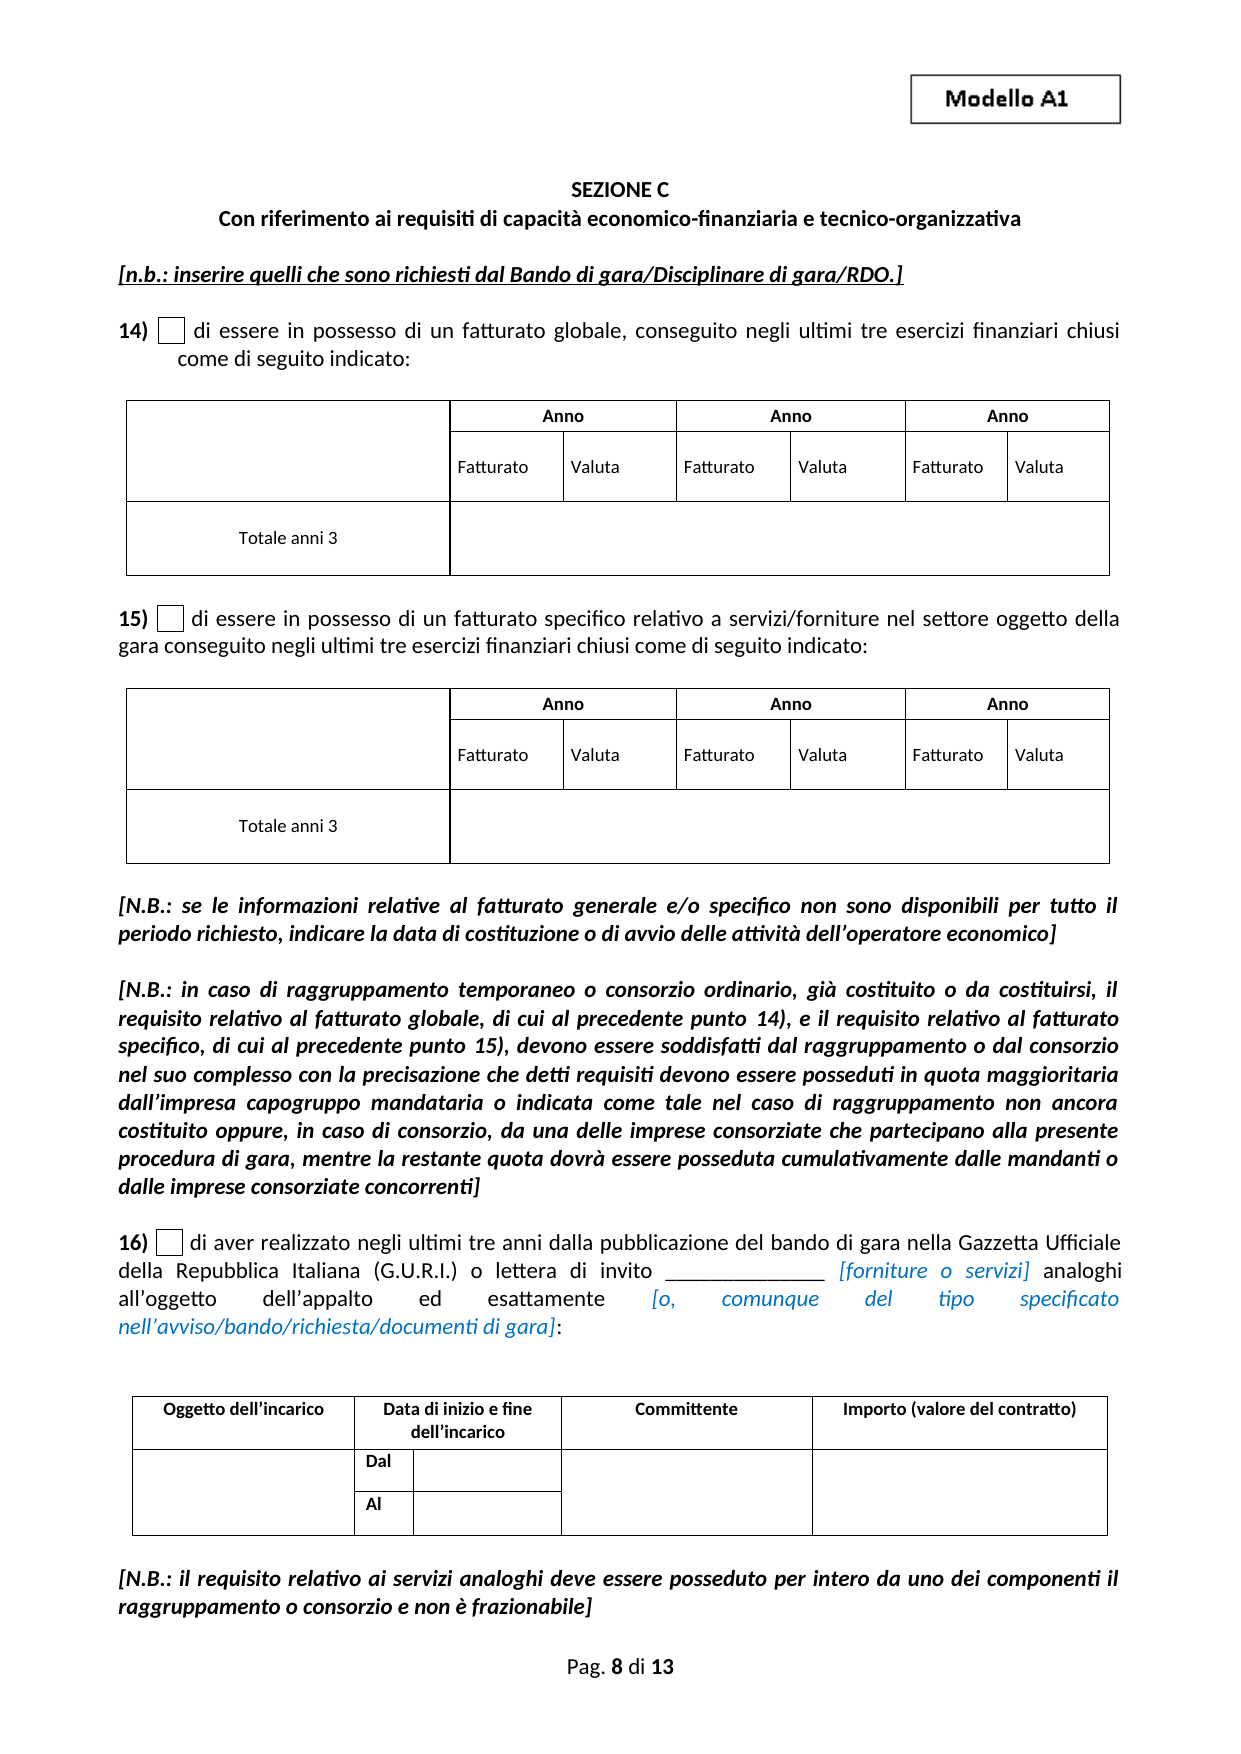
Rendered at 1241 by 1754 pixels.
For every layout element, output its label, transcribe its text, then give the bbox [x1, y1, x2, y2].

table_cell Fatturato [451, 432, 563, 501]
table_cell Fatturato [677, 720, 790, 788]
table_cell Valuta [564, 432, 676, 501]
table_cell Totale anni 3 [127, 790, 449, 862]
text [N.B.: in caso di raggruppamento temporaneo o consorzio ordinario, già costituito o da costituirsi, il requisito relativo al fatturato globale, di cui al precedente punto 14), e il requisito relativo al fatturato specifico, di cui al precedente punto 15), devono essere soddisfatti dal raggruppamento o dal consorzio nel suo complesso con la precisazione che detti requisiti devono essere posseduti in quota maggioritaria dall’impresa capogruppo mandataria o indicata come tale nel caso di raggruppamento non ancora costituito oppure, in caso di consorzio, da una delle imprese consorziate che partecipano alla presente procedura di gara, mentre la restante quota dovrà essere posseduta cumulativamente dalle mandanti o dalle imprese consorziate concorrenti] [118, 976, 1122, 1200]
table_cell Dal [355, 1450, 413, 1491]
table_header Oggetto dell’incarico [133, 1397, 354, 1448]
table_cell Valuta [791, 720, 905, 788]
table_cell [451, 790, 1109, 862]
table_cell Valuta [1008, 720, 1109, 788]
table_header Committente [562, 1397, 812, 1448]
table_cell Totale anni 3 [127, 502, 449, 574]
table_cell [451, 502, 1109, 574]
table_header Anno [906, 401, 1109, 431]
subtitle SEZIONE C [118, 176, 1122, 204]
table_cell [562, 1450, 812, 1535]
table_header Importo (valore del contratto) [813, 1397, 1107, 1448]
subtitle Con riferimento ai requisiti di capacità economico-finanziaria e tecnico-organizzativa [118, 204, 1122, 232]
table_header Anno [451, 689, 676, 719]
table_cell [414, 1450, 561, 1491]
table_header Data di inizio e fine dell’incarico [355, 1397, 561, 1448]
table_header Anno [677, 401, 905, 431]
table_cell Fatturato [906, 432, 1007, 501]
text [N.B.: il requisito relativo ai servizi analoghi deve essere posseduto per intero da uno dei componenti il raggruppamento o consorzio e non è frazionabile] [118, 1564, 1122, 1620]
table_header [127, 689, 449, 788]
table_cell [813, 1450, 1107, 1535]
table_cell Fatturato [677, 432, 790, 501]
table_cell Fatturato [451, 720, 563, 788]
text 14) di essere in possesso di un fatturato globale, conseguito negli ultimi tre esercizi finanziari chiusi come di seguito indicato: [118, 316, 1122, 372]
table_header Anno [677, 689, 905, 719]
table_cell Valuta [1008, 432, 1109, 501]
table_header Anno [906, 689, 1109, 719]
text [N.B.: se le informazioni relative al fatturato generale e/o specifico non sono disponibili per tutto il periodo richiesto, indicare la data di costituzione o di avvio delle attività dell’operatore economico] [118, 892, 1122, 948]
text [n.b.: inserire quelli che sono richiesti dal Bando di gara/Disciplinare di gara/RDO.] [118, 260, 1122, 288]
table_header [127, 401, 449, 501]
text 16) di aver realizzato negli ultimi tre anni dalla pubblicazione del bando di gara nella Gazzetta Ufficiale della Repubblica Italiana (G.U.R.I.) o lettera di invito ______________ [forniture o servizi] analoghi all’oggetto dell’appalto ed esattamente [o, comunque del tipo specificato nell’avviso/bando/richiesta/documenti di gara]: [118, 1228, 1122, 1340]
table_cell [414, 1492, 561, 1535]
picture [909, 73, 1123, 126]
table_cell Valuta [564, 720, 676, 788]
table_cell Valuta [791, 432, 905, 501]
table_cell [133, 1450, 354, 1535]
table_cell Al [355, 1492, 413, 1535]
table_header Anno [451, 401, 676, 431]
table_cell Fatturato [906, 720, 1007, 788]
text 15) di essere in possesso di un fatturato specifico relativo a servizi/forniture nel settore oggetto della gara conseguito negli ultimi tre esercizi finanziari chiusi come di seguito indicato: [118, 604, 1122, 660]
